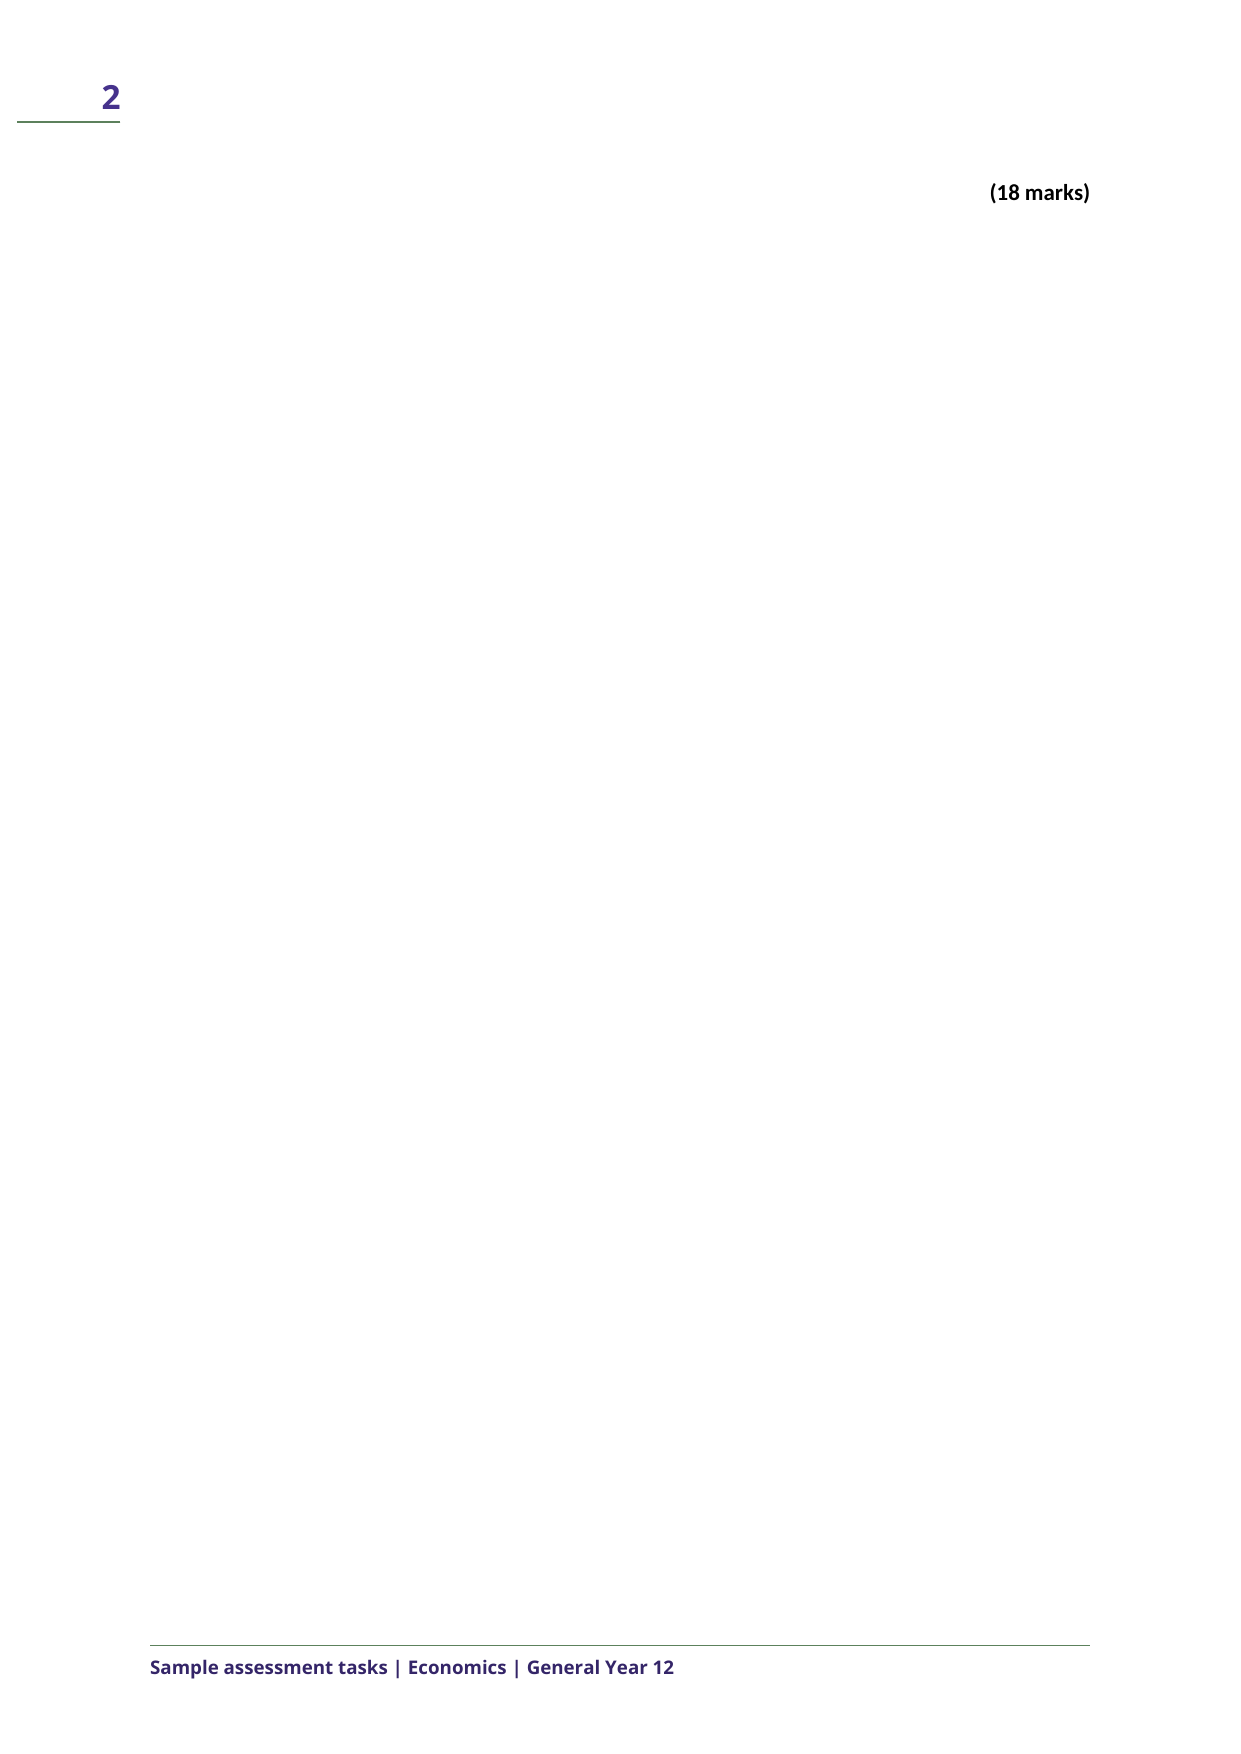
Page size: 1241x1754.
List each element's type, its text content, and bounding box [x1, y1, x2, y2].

list (18 marks) [187, 178, 1090, 206]
